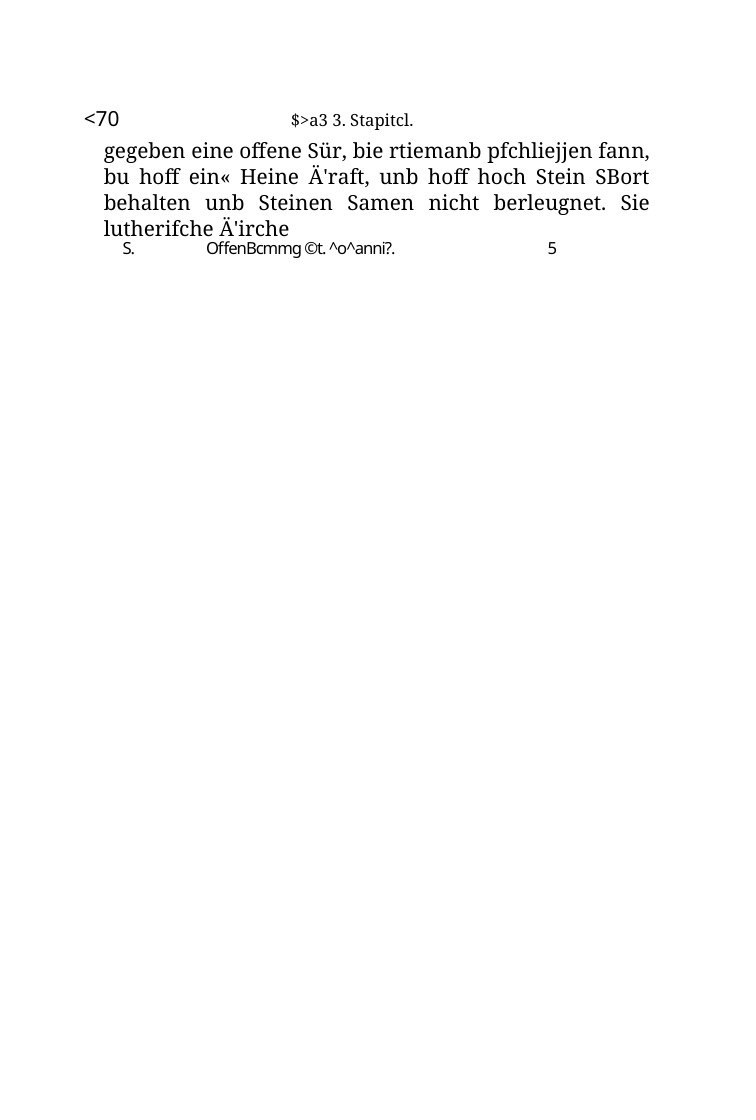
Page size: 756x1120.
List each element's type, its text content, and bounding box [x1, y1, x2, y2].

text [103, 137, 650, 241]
text S. OffenBcmmg ©t. ^o^anni?. 5 [122, 241, 650, 258]
